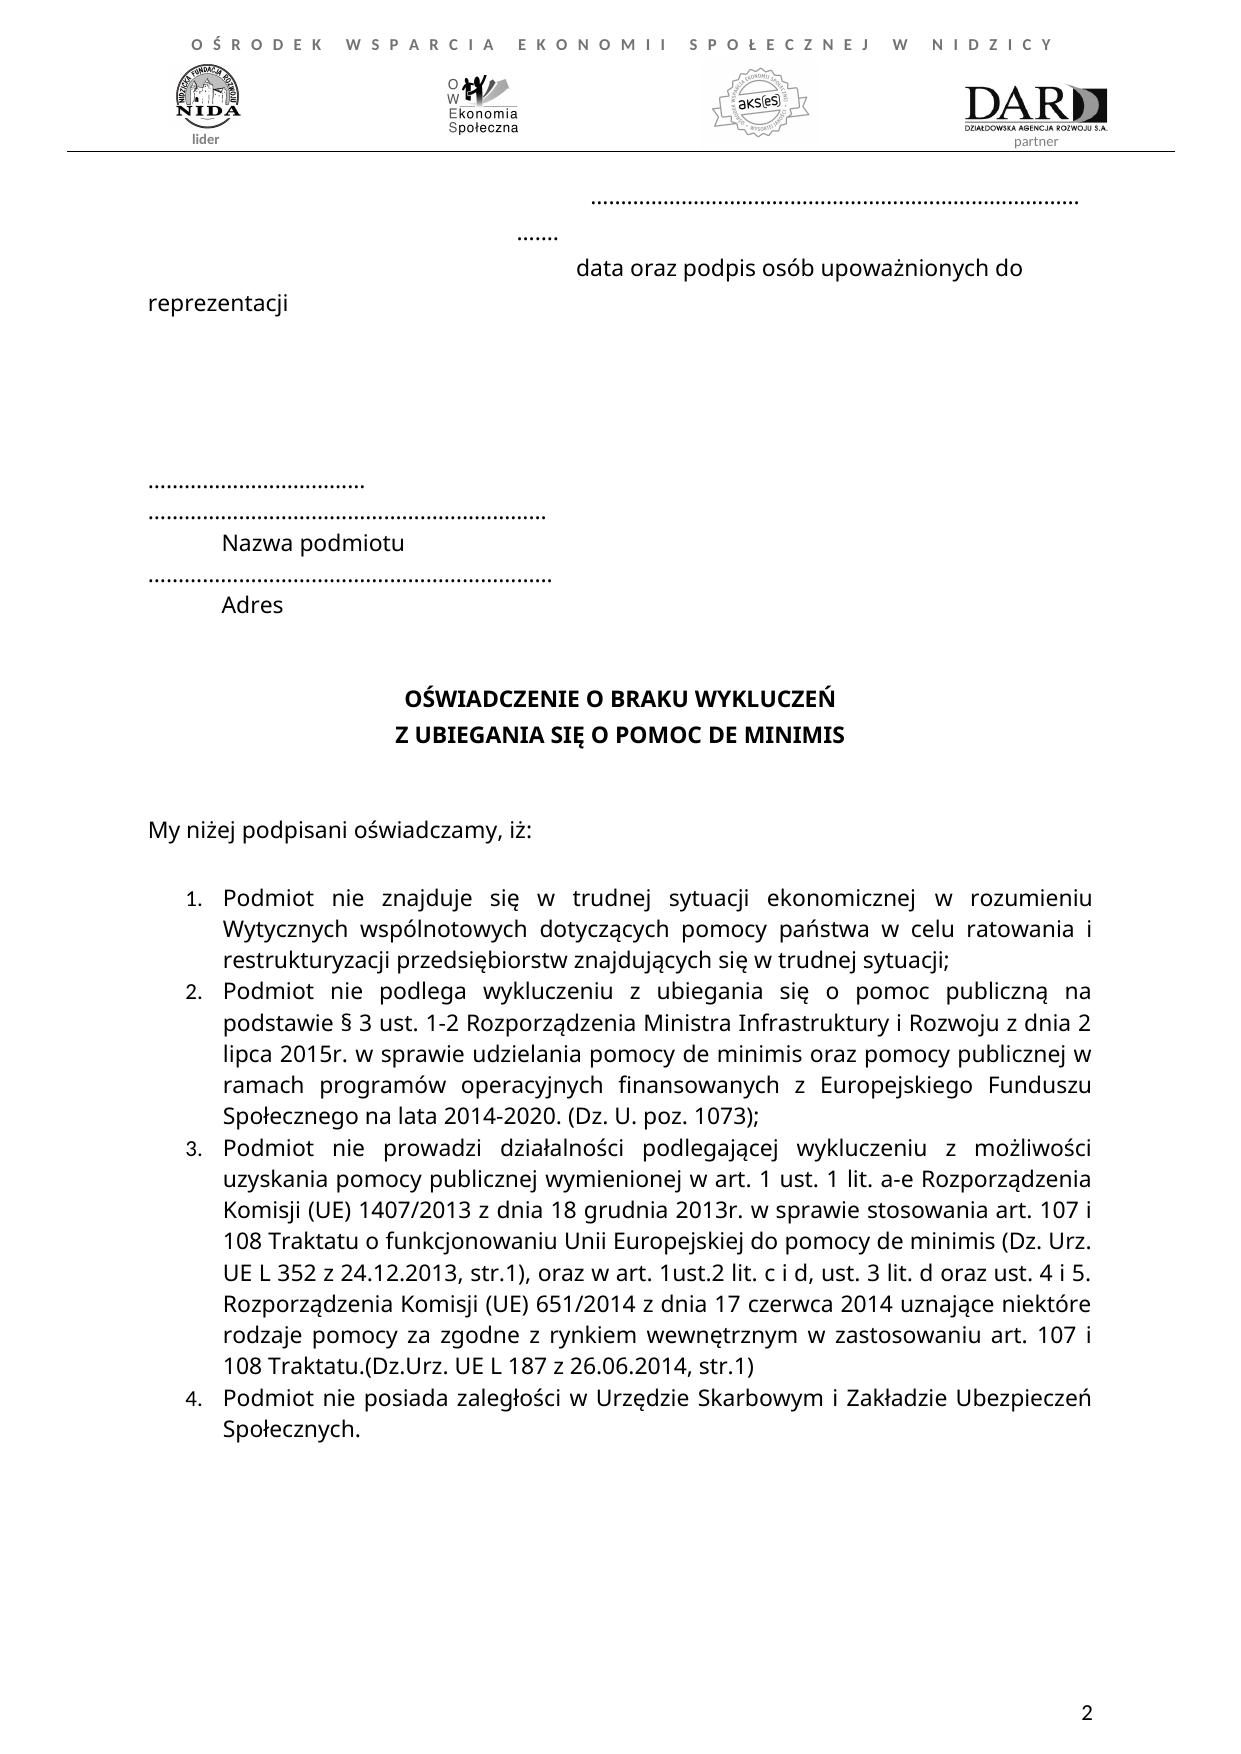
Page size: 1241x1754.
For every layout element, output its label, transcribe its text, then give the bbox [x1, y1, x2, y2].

list Podmiot nie znajduje się w trudnej sytuacji ekonomicznej w rozumieniu Wytycznych wspólnotowych dotyczących pomocy państwa w celu ratowania i restrukturyzacji przedsiębiorstw znajdujących się w trudnej sytuacji; [185, 882, 1093, 975]
picture [169, 61, 243, 131]
list Podmiot nie posiada zaległości w Urzędzie Skarbowym i Zakładzie Ubezpieczeń Społecznych. [185, 1382, 1093, 1444]
text …………………………….…………………………… [148, 558, 1093, 589]
list Podmiot nie prowadzi działalności podlegającej wykluczeniu z możliwości uzyskania pomocy publicznej wymienionej w art. 1 ust. 1 lit. a-e Rozporządzenia Komisji (UE) 1407/2013 z dnia 18 grudnia 2013r. w sprawie stosowania art. 107 i 108 Traktatu o funkcjonowaniu Unii Europejskiej do pomocy de minimis (Dz. Urz. UE L 352 z 24.12.2013, str.1), oraz w art. 1ust.2 lit. c i d, ust. 3 lit. d oraz ust. 4 i 5. Rozporządzenia Komisji (UE) 651/2014 z dnia 17 czerwca 2014 uznające niektóre rodzaje pomocy za zgodne z rynkiem wewnętrznym w zastosowaniu art. 107 i 108 Traktatu.(Dz.Urz. UE L 187 z 26.06.2014, str.1) [185, 1132, 1093, 1382]
text ……………………………… [148, 464, 1093, 495]
text OŚWIADCZENIE O BRAKU WYKLUCZEŃ [148, 683, 1093, 714]
text Z UBIEGANIA SIĘ O POMOC DE MINIMIS [148, 719, 1093, 750]
text data oraz podpis osób upoważnionych do reprezentacji [148, 251, 1093, 319]
text My niżej podpisani oświadczamy, iż: [148, 814, 1093, 845]
list Podmiot nie podlega wykluczeniu z ubiegania się o pomoc publiczną na podstawie § 3 ust. 1-2 Rozporządzenia Ministra Infrastruktury i Rozwoju z dnia 2 lipca 2015r. w sprawie udzielania pomocy de minimis oraz pomocy publicznej w ramach programów operacyjnych finansowanych z Europejskiego Funduszu Społecznego na lata 2014-2020. (Dz. U. poz. 1073); [185, 975, 1093, 1132]
text Adres [221, 589, 1093, 620]
text ………………………………………………………… [148, 495, 1093, 526]
text ……………………………………………………………………………. [516, 179, 1093, 247]
text Nazwa podmiotu [148, 526, 1093, 558]
